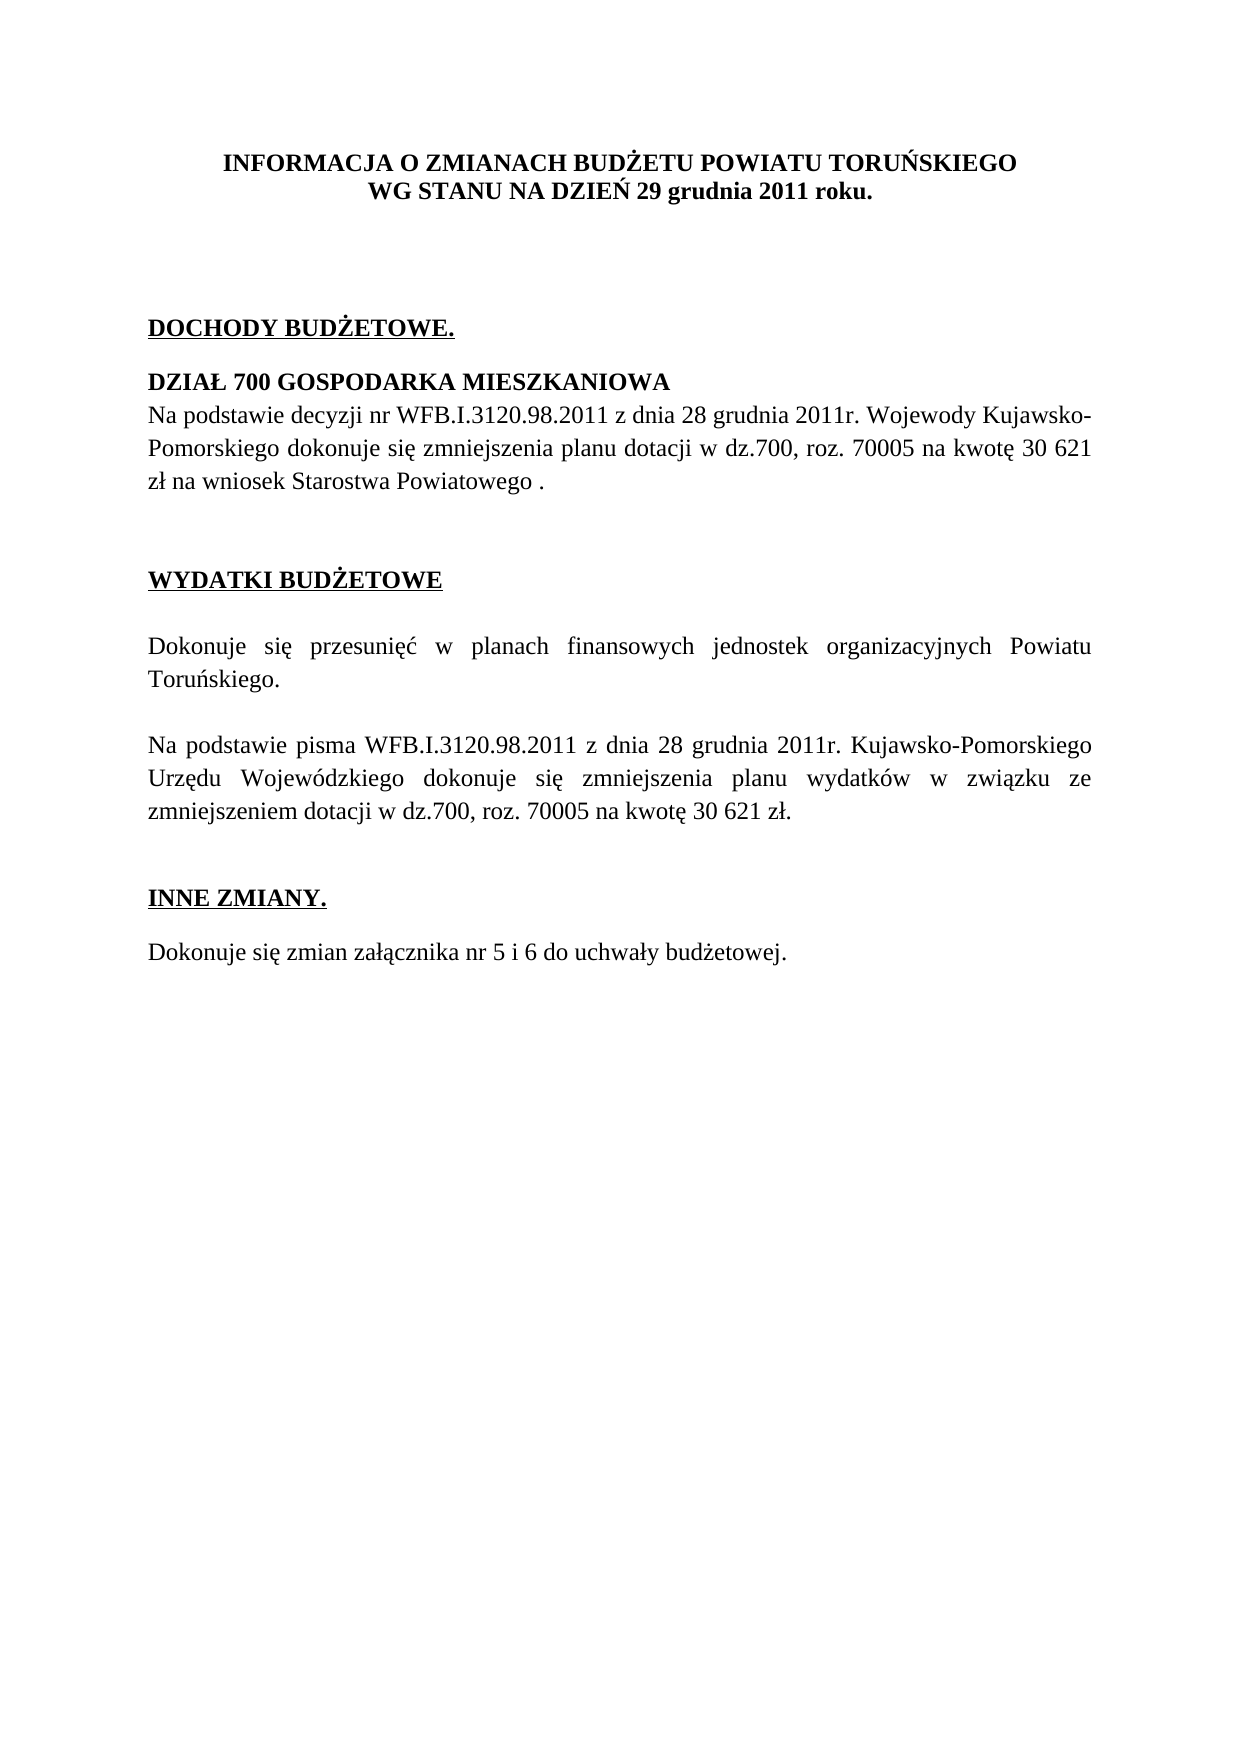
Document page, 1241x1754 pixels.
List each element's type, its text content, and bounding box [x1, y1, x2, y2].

text DOCHODY BUDŻETOWE. [148, 313, 1093, 342]
text Dokonuje się przesunięć w planach finansowych jednostek organizacyjnych Powiatu Toruńskiego. [148, 631, 1093, 693]
text INNE ZMIANY. [148, 883, 1093, 912]
text WYDATKI BUDŻETOWE [148, 565, 1093, 593]
text WG STANU NA DZIEŃ 29 grudnia 2011 roku. [148, 176, 1093, 205]
text INFORMACJA O ZMIANACH BUDŻETU POWIATU TORUŃSKIEGO [148, 148, 1093, 176]
text Dokonuje się zmian załącznika nr 5 i 6 do uchwały budżetowej. [148, 937, 1093, 965]
text DZIAŁ 700 GOSPODARKA MIESZKANIOWA [148, 367, 1093, 395]
text Na podstawie decyzji nr WFB.I.3120.98.2011 z dnia 28 grudnia 2011r. Wojewody Kujawsko-Pomorskiego dokonuje się zmniejszenia planu dotacji w dz.700, roz. 70005 na kwotę 30 621 zł na wniosek Starostwa Powiatowego . [148, 400, 1093, 494]
text Na podstawie pisma WFB.I.3120.98.2011 z dnia 28 grudnia 2011r. Kujawsko-Pomorskiego Urzędu Wojewódzkiego dokonuje się zmniejszenia planu wydatków w związku ze zmniejszeniem dotacji w dz.700, roz. 70005 na kwotę 30 621 zł. [148, 730, 1093, 825]
